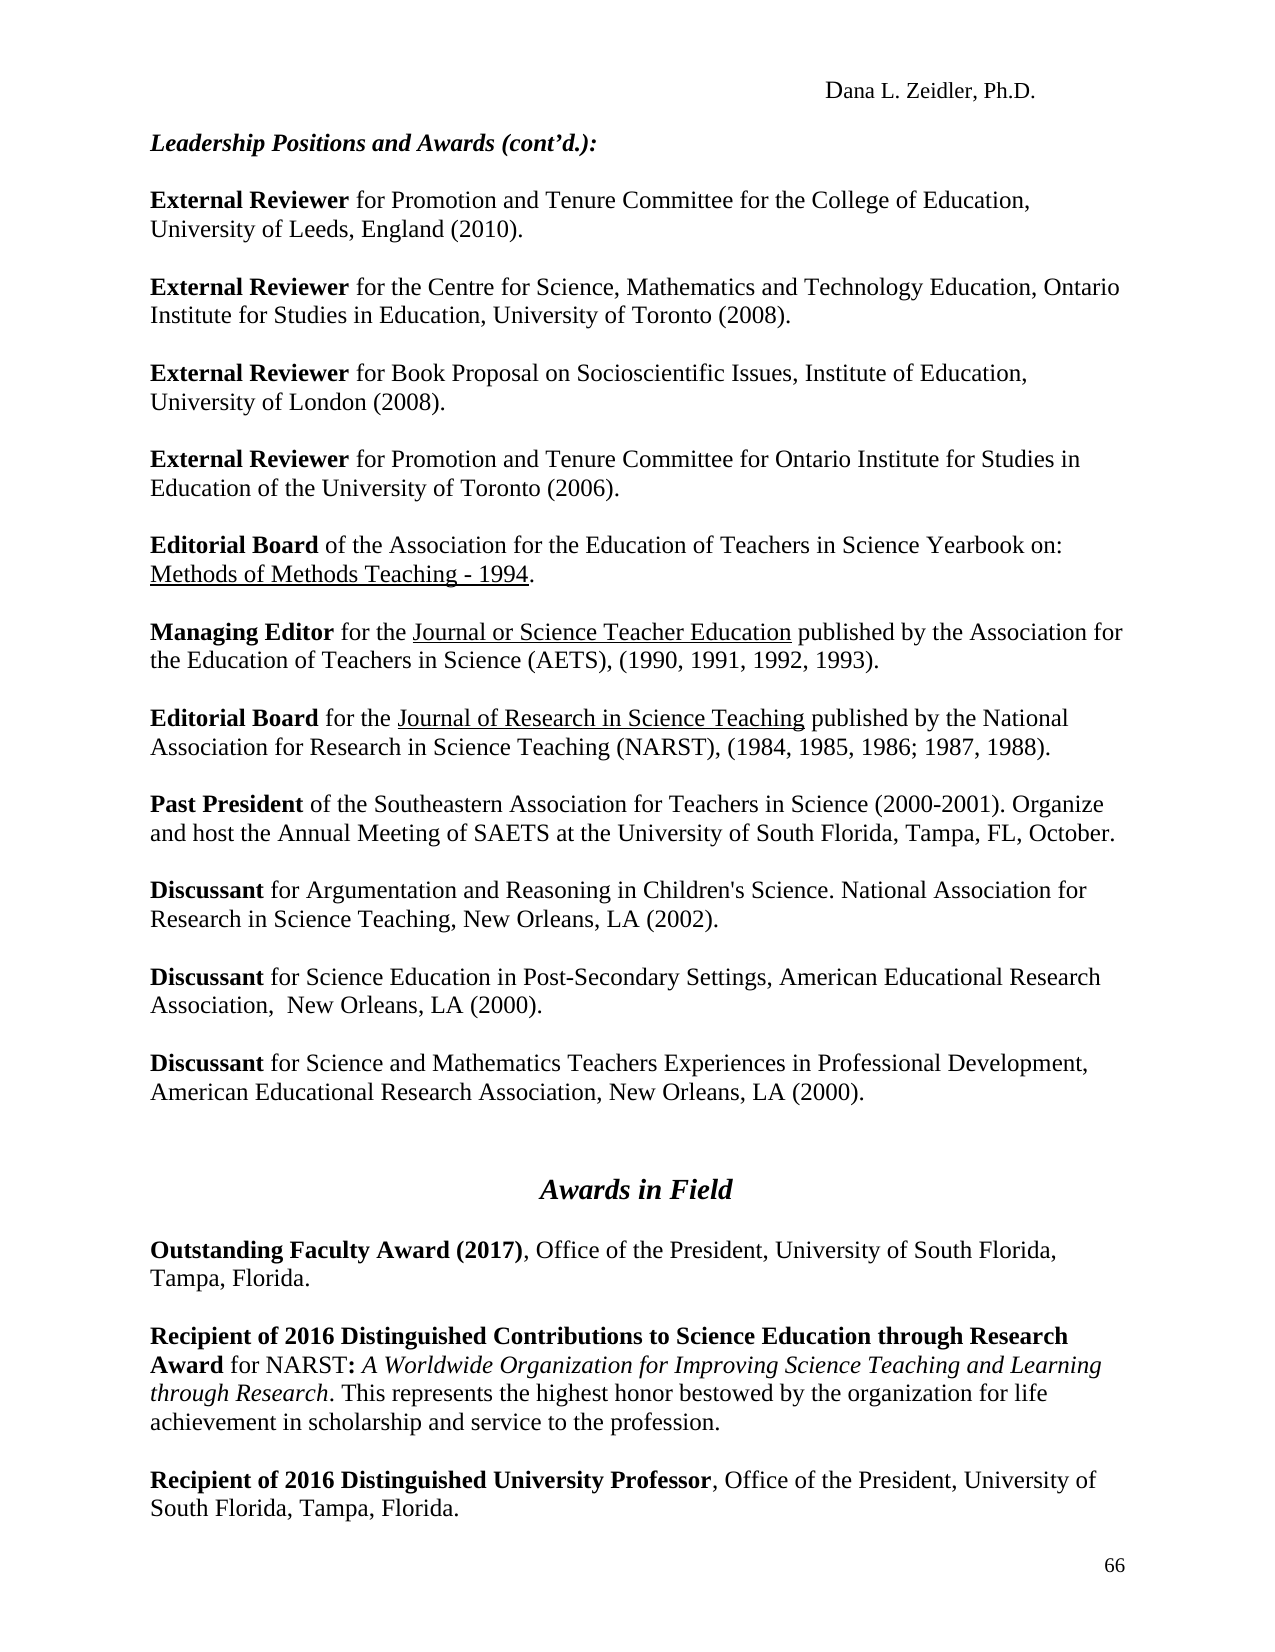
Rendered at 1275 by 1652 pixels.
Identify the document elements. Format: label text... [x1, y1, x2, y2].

text Outstanding Faculty Award (2017), Office of the President, University of South Florida, Tampa, Florida. [150, 1235, 1125, 1292]
text Past President of the Southeastern Association for Teachers in Science (2000-2001). Organize and host the Annual Meeting of SAETS at the University of South Florida, Tampa, FL, October. [150, 789, 1125, 847]
text Discussant for Argumentation and Reasoning in Children's Science. National Association for Research in Science Teaching, New Orleans, LA (2002). [150, 875, 1125, 933]
text External Reviewer for Book Proposal on Socioscientific Issues, Institute of Education, University of London (2008). [150, 358, 1125, 415]
text Managing Editor for the Journal or Science Teacher Education published by the Association for [150, 617, 1125, 645]
text External Reviewer for Promotion and Tenure Committee for Ontario Institute for Studies in Education of the University of Toronto (2006). [150, 444, 1125, 502]
text Editorial Board for the Journal of Research in Science Teaching published by the National Association for Research in Science Teaching (NARST), (1984, 1985, 1986; 1987, 1988). [150, 703, 1125, 760]
text Discussant for Science and Mathematics Teachers Experiences in Professional Development, American Educational Research Association, New Orleans, LA (2000). [150, 1048, 1125, 1105]
text Recipient of 2016 Distinguished Contributions to Science Education through Research Award for NARST: A Worldwide Organization for Improving Science Teaching and Learning through Research. This represents the highest honor bestowed by the organization for life achievement in scholarship and service to the profession. [150, 1321, 1125, 1436]
text Awards in Field [150, 1172, 1125, 1206]
text Discussant for Science Education in Post-Secondary Settings, American Educational Research Association, New Orleans, LA (2000). [150, 962, 1125, 1019]
text Leadership Positions and Awards (cont’d.): [150, 128, 1125, 157]
text External Reviewer for the Centre for Science, Mathematics and Technology Education, Ontario Institute for Studies in Education, University of Toronto (2008). [150, 272, 1125, 329]
text External Reviewer for Promotion and Tenure Committee for the College of Education, University of Leeds, England (2010). [150, 185, 1125, 243]
text Recipient of 2016 Distinguished University Professor, Office of the President, University of South Florida, Tampa, Florida. [150, 1465, 1125, 1522]
text Editorial Board of the Association for the Education of Teachers in Science Yearbook on: Methods of Methods Teaching - 1994. [150, 530, 1125, 588]
text the Education of Teachers in Science (AETS), (1990, 1991, 1992, 1993). [150, 645, 1125, 674]
